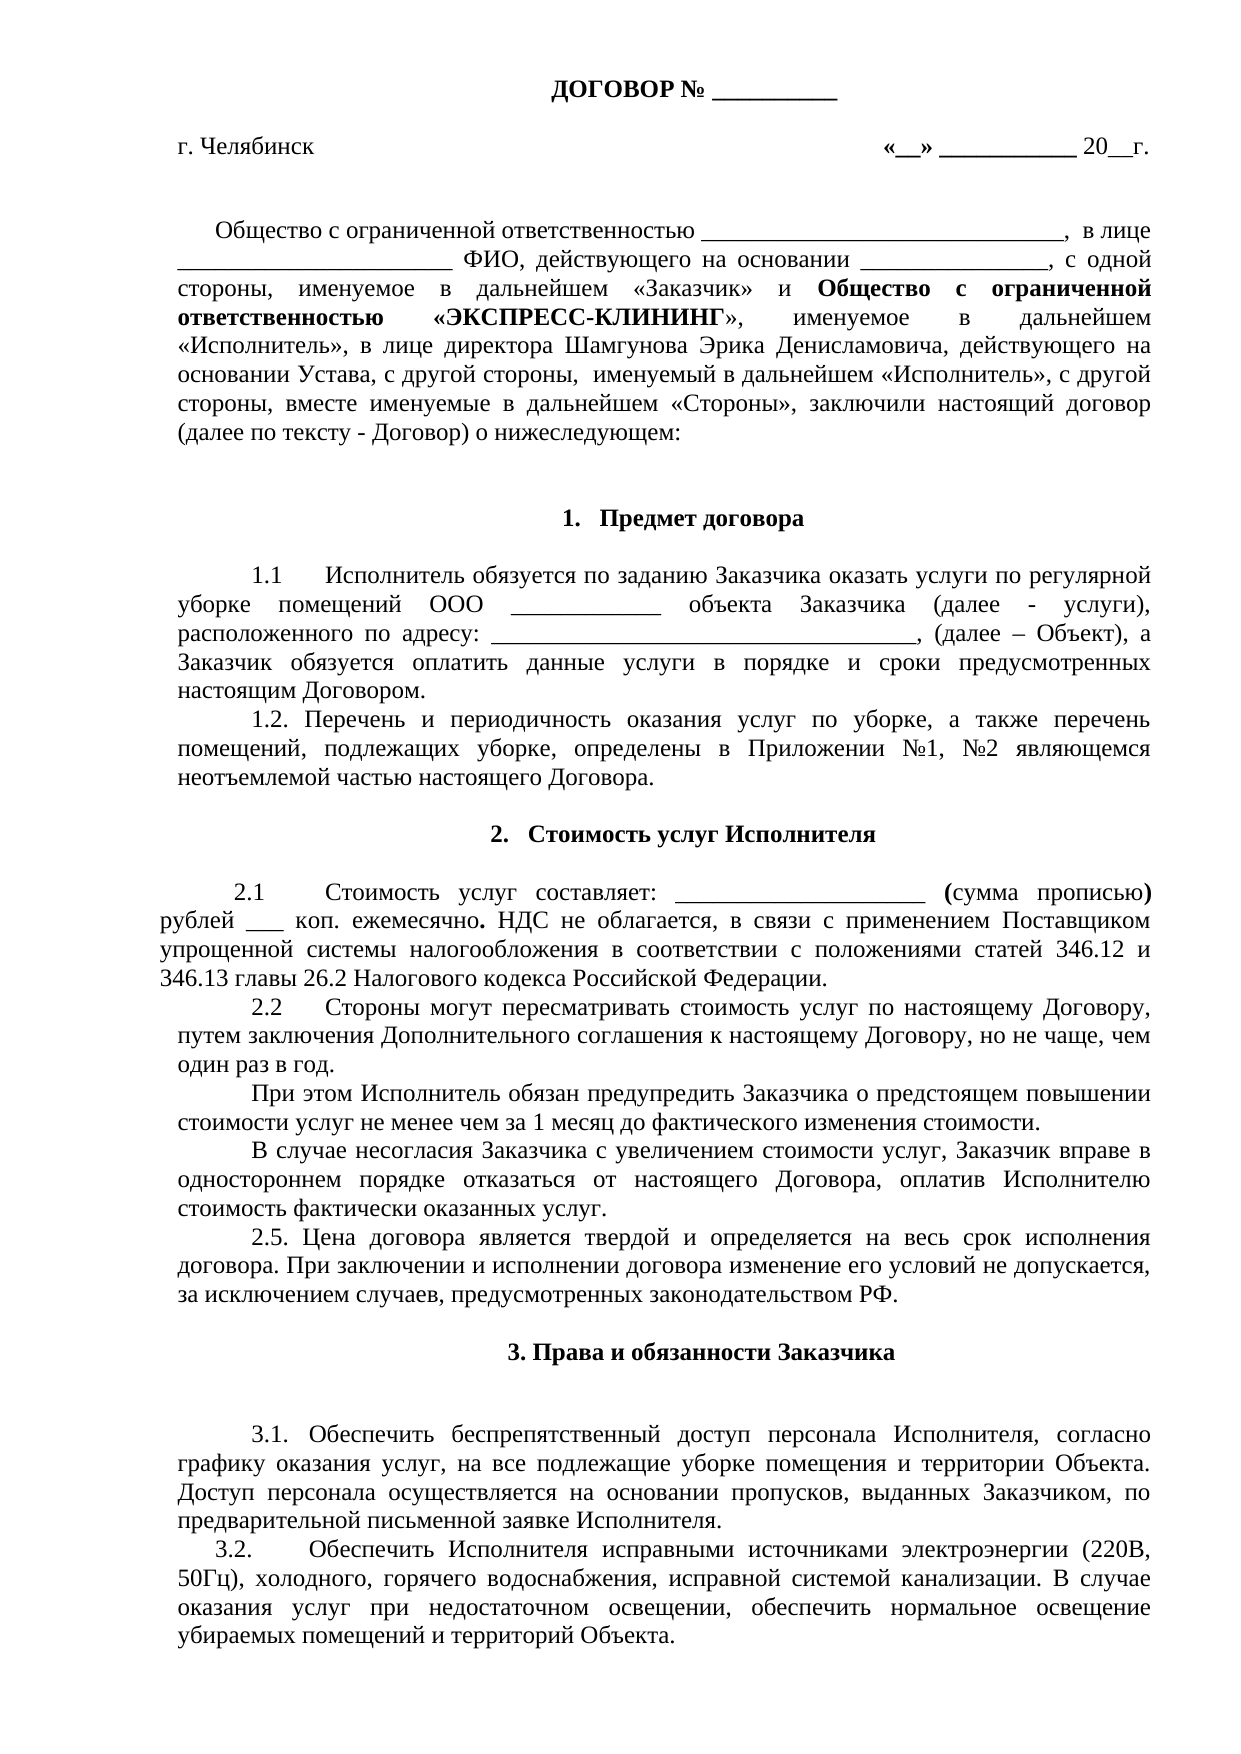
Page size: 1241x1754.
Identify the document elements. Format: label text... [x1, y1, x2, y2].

list Обеспечить беспрепятственный доступ персонала Исполнителя, согласно графику оказания услуг, на все подлежащие уборке помещения и территории Объекта. Доступ персонала осуществляется на основании пропусков, выданных Заказчиком, по предварительной письменной заявке Исполнителя. [177, 1419, 1152, 1534]
list Стоимость услуг Исполнителя [215, 819, 1152, 848]
text 1.2. Перечень и периодичность оказания услуг по уборке, а также перечень помещений, подлежащих уборке, определены в Приложении №1, №2 являющемся неотъемлемой частью настоящего Договора. [177, 704, 1152, 790]
text 2.5. Цена договора является твердой и определяется на весь срок исполнения договора. При заключении и исполнении договора изменение его условий не допускается, за исключением случаев, предусмотренных законодательством РФ. [177, 1222, 1152, 1308]
list Предмет договора [215, 503, 1152, 532]
text При этом Исполнитель обязан предупредить Заказчика о предстоящем повышении стоимости услуг не менее чем за 1 месяц до фактического изменения стоимости. [177, 1078, 1152, 1135]
list Исполнитель обязуется по заданию Заказчика оказать услуги по регулярной уборке помещений ООО ____________ объекта Заказчика (далее - услуги), расположенного по адресу: __________________________________, (далее – Объект), а Заказчик обязуется оплатить данные услуги в порядке и сроки предусмотренных настоящим Договором. [177, 560, 1152, 704]
list Стороны могут пересматривать стоимость услуг по настоящему Договору, путем заключения Дополнительного соглашения к настоящему Договору, но не чаще, чем один раз в год. [177, 992, 1152, 1078]
list Стоимость услуг составляет: ____________________ (сумма прописью) рублей ___ коп. ежемесячно. НДС не облагается, в связи с применением Поставщиком упрощенной системы налогообложения в соответствии с положениями статей 346.12 и 346.13 главы 26.2 Налогового кодекса Российской Федерации. [159, 877, 1152, 992]
subtitle ДОГОВОР № __________ [236, 74, 1152, 103]
text В случае несогласия Заказчика с увеличением стоимости услуг, Заказчик вправе в одностороннем порядке отказаться от настоящего Договора, оплатив Исполнителю стоимость фактически оказанных услуг. [177, 1135, 1152, 1222]
subtitle 3. Права и обязанности Заказчика [177, 1337, 1152, 1365]
list Обеспечить Исполнителя исправными источниками электроэнергии (220В, 50Гц), холодного, горячего водоснабжения, исправной системой канализации. В случае оказания услуг при недостаточном освещении, обеспечить нормальное освещение убираемых помещений и территорий Объекта. [177, 1534, 1152, 1649]
text Общество с ограниченной ответственностью _____________________________, в лице ______________________ ФИО, действующего на основании _______________, с одной стороны, именуемое в дальнейшем «Заказчик» и Общество с ограниченной ответственностью «ЭКСПРЕСС-КЛИНИНГ», именуемое в дальнейшем «Исполнитель», в лице директора Шамгунова Эрика Денисламовича, действующего на основании Устава, с другой стороны, именуемый в дальнейшем «Исполнитель», с другой стороны, вместе именуемые в дальнейшем «Стороны», заключили настоящий договор (далее по тексту - Договор) о нижеследующем: [177, 216, 1152, 446]
text г. Челябинск «__» ___________ 20__г. [177, 131, 1152, 160]
